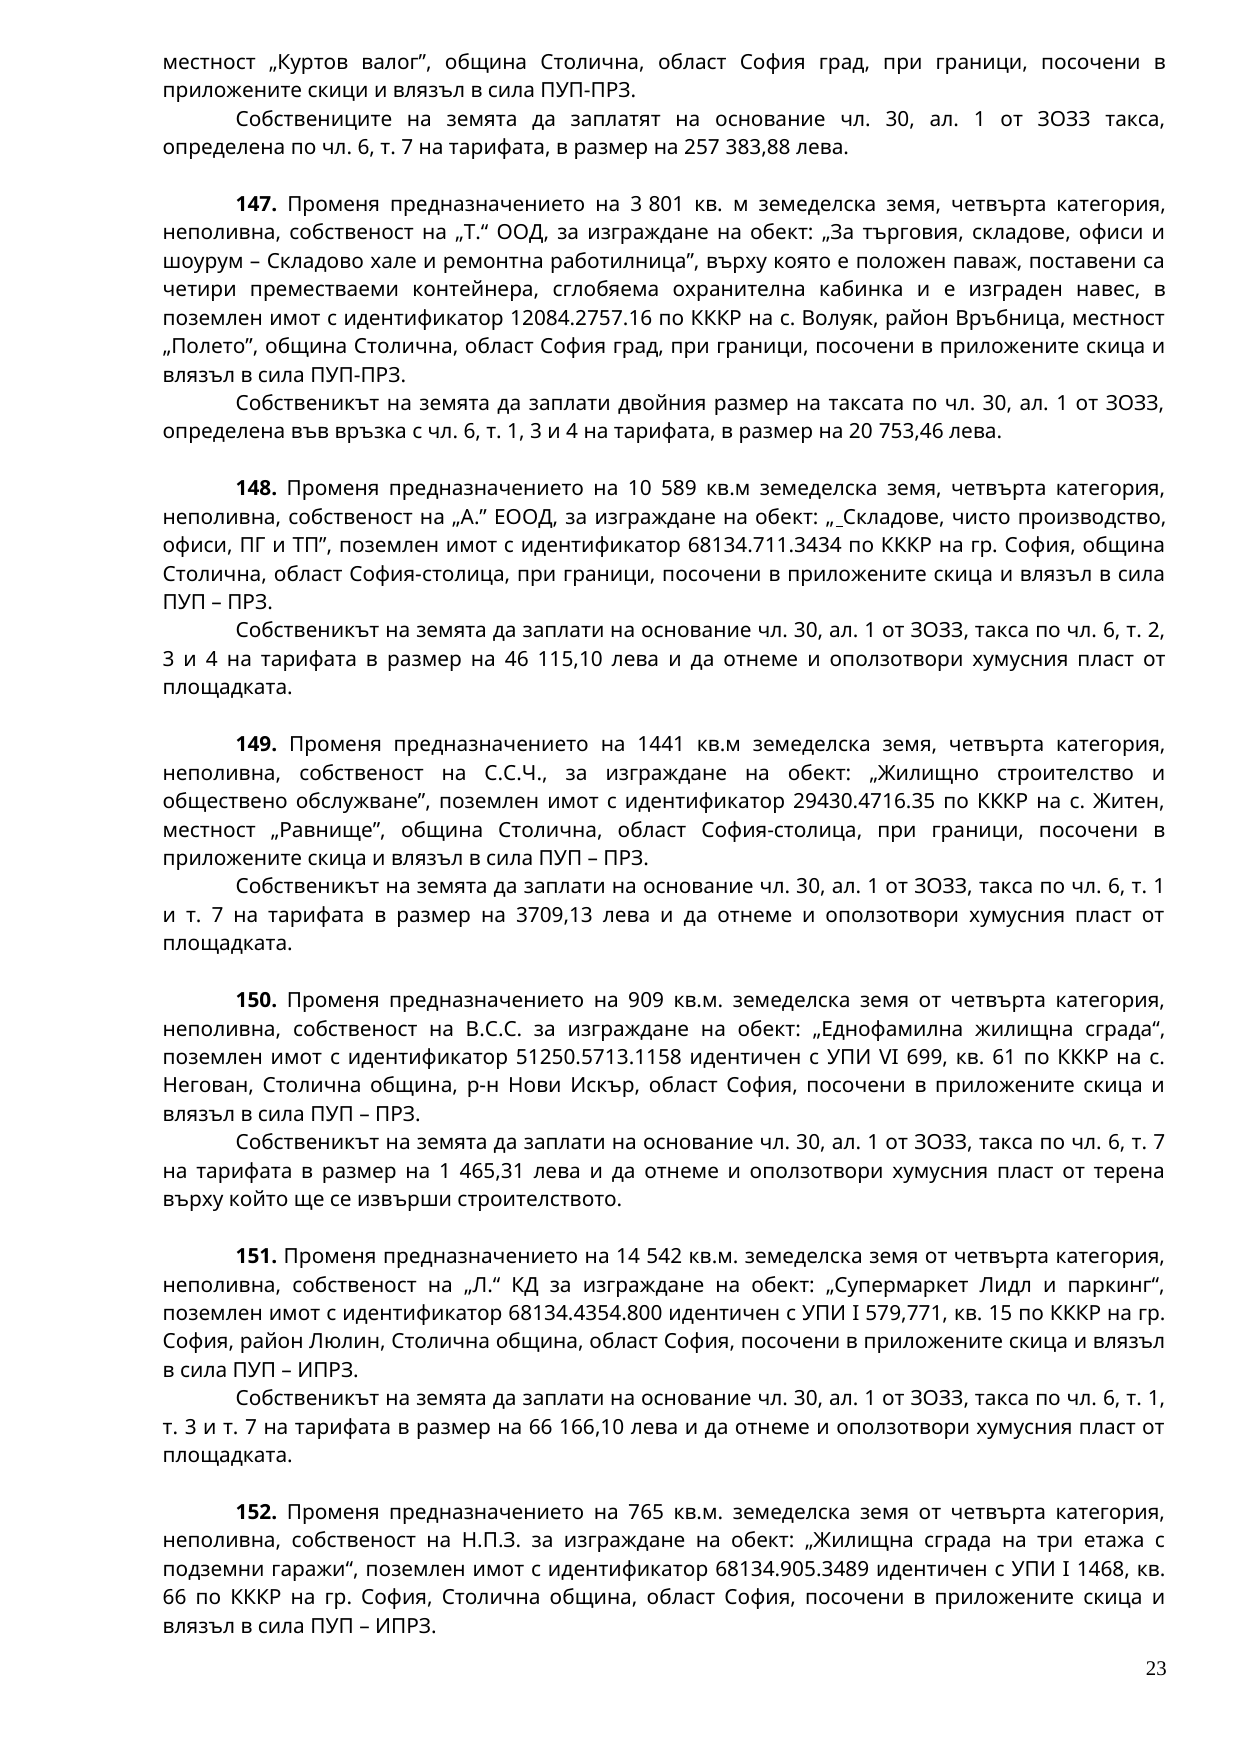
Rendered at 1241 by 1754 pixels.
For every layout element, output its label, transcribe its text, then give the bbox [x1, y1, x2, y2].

text 149. Променя предназначението на 1441 кв.м земеделска земя, четвърта категория, неполивна, собственост на С.С.Ч., за изграждане на обект: „Жилищно строителство и обществено обслужване”, поземлен имот с идентификатор 29430.4716.35 по КККР на с. Житен, местност „Равнище”, община Столична, област София-столица, при граници, посочени в приложените скица и влязъл в сила ПУП – ПРЗ. [162, 729, 1167, 872]
text 148. Променя предназначението на 10 589 кв.м земеделска земя, четвърта категория, неполивна, собственост на „А.” ЕООД, за изграждане на обект: „ Складове, чисто производство, офиси, ПГ и ТП”, поземлен имот с идентификатор 68134.711.3434 по КККР на гр. София, община Столична, област София-столица, при граници, посочени в приложените скица и влязъл в сила ПУП – ПРЗ. [162, 473, 1167, 616]
text Собствениците на земята да заплатят на основание чл. 30, ал. 1 от ЗОЗЗ такса, определена по чл. 6, т. 7 на тарифата, в размер на 257 383,88 лева. [162, 104, 1167, 161]
text Собственикът на земята да заплати на основание чл. 30, ал. 1 от ЗОЗЗ, такса по чл. 6, т. 1 и т. 7 на тарифата в размер на 3709,13 лева и да отнеме и оползотвори хумусния пласт от площадката. [162, 872, 1167, 957]
text Собственикът на земята да заплати на основание чл. 30, ал. 1 от ЗОЗЗ, такса по чл. 6, т. 2, 3 и 4 на тарифата в размер на 46 115,10 лева и да отнеме и оползотвори хумусния пласт от площадката. [162, 616, 1167, 701]
text 151. Променя предназначението на 14 542 кв.м. земеделска земя от четвърта категория, неполивна, собственост на „Л.“ КД за изграждане на обект: „Супермаркет Лидл и паркинг“, поземлен имот с идентификатор 68134.4354.800 идентичен с УПИ I 579,771, кв. 15 по КККР на гр. София, район Люлин, Столична община, област София, посочени в приложените скица и влязъл в сила ПУП – ИПРЗ. [162, 1241, 1167, 1383]
text 152. Променя предназначението на 765 кв.м. земеделска земя от четвърта категория, неполивна, собственост на Н.П.З. за изграждане на обект: „Жилищна сграда на три етажа с подземни гаражи“, поземлен имот с идентификатор 68134.905.3489 идентичен с УПИ I 1468, кв. 66 по КККР на гр. София, Столична община, област София, посочени в приложените скица и влязъл в сила ПУП – ИПРЗ. [162, 1497, 1167, 1639]
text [162, 47, 1167, 104]
text 150. Променя предназначението на 909 кв.м. земеделска земя от четвърта категория, неполивна, собственост на В.С.С. за изграждане на обект: „Еднофамилна жилищна сграда“, поземлен имот с идентификатор 51250.5713.1158 идентичен с УПИ VI 699, кв. 61 по КККР на с. Негован, Столична община, р-н Нови Искър, област София, посочени в приложените скица и влязъл в сила ПУП – ПРЗ. [162, 985, 1167, 1127]
text Собственикът на земята да заплати на основание чл. 30, ал. 1 от ЗОЗЗ, такса по чл. 6, т. 1, т. 3 и т. 7 на тарифата в размер на 66 166,10 лева и да отнеме и оползотвори хумусния пласт от площадката. [162, 1383, 1167, 1469]
text Собственикът на земята да заплати на основание чл. 30, ал. 1 от ЗОЗЗ, такса по чл. 6, т. 7 на тарифата в размер на 1 465,31 лева и да отнеме и оползотвори хумусния пласт от терена върху който ще се извърши строителството. [162, 1127, 1167, 1213]
text Собственикът на земята да заплати двойния размер на таксата по чл. 30, ал. 1 от ЗОЗЗ, определена във връзка с чл. 6, т. 1, 3 и 4 на тарифата, в размер на 20 753,46 лева. [162, 388, 1167, 445]
text 147. Променя предназначението на 3 801 кв. м земеделска земя, четвърта категория, неполивна, собственост на „Т.“ ООД, за изграждане на обект: „За търговия, складове, офиси и шоурум – Складово хале и ремонтна работилница”, върху която е положен паваж, поставени са четири преместваеми контейнера, сглобяема охранителна кабинка и е изграден навес, в поземлен имот с идентификатор 12084.2757.16 по КККР на с. Волуяк, район Връбница, местност „Полето”, община Столична, област София град, при граници, посочени в приложените скица и влязъл в сила ПУП-ПРЗ. [162, 189, 1167, 388]
